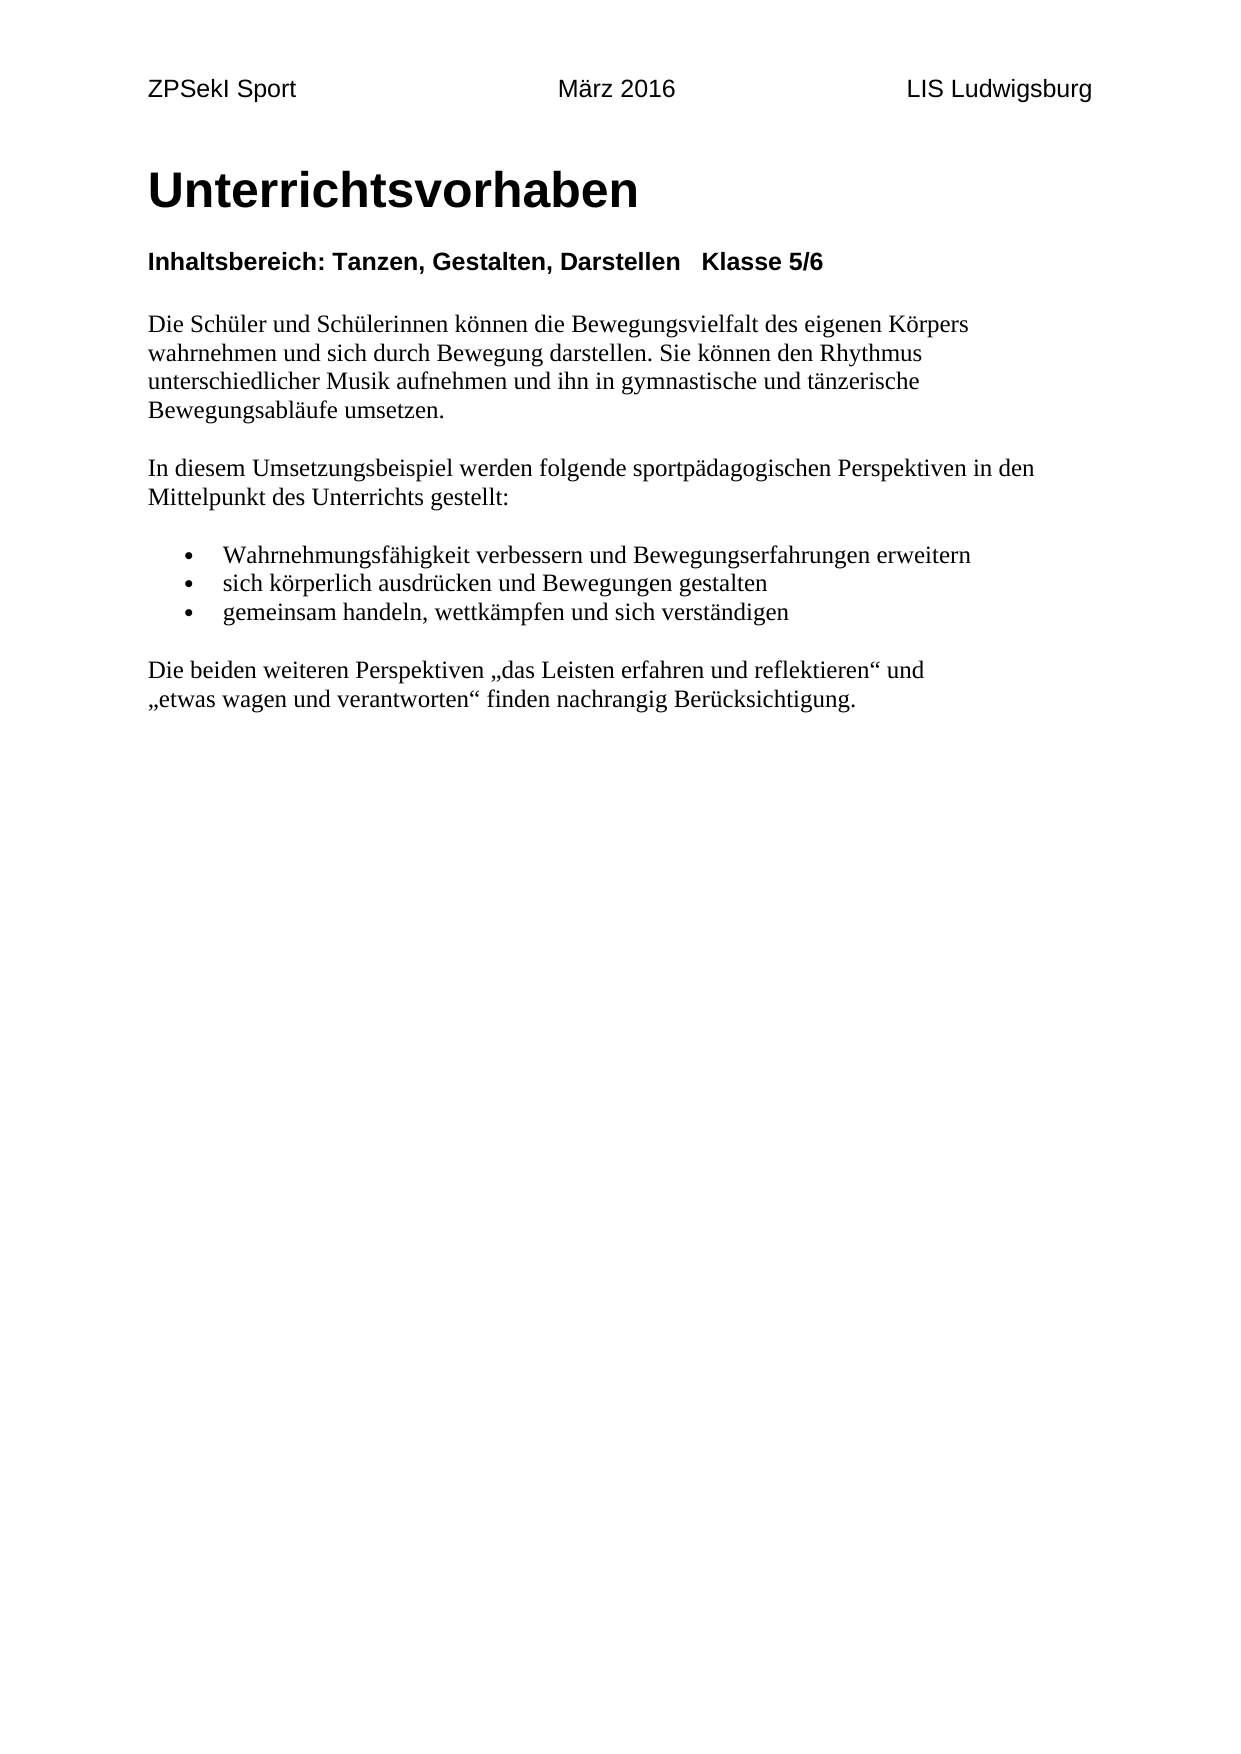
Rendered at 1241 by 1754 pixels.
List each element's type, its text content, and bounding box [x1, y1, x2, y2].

subtitle Unterrichtsvorhaben [148, 160, 1092, 218]
list gemeinsam handeln, wettkämpfen und sich verständigen [185, 597, 1092, 626]
text Inhaltsbereich: Tanzen, Gestalten, Darstellen Klasse 5/6 [148, 247, 1092, 276]
text Die Schüler und Schülerinnen können die Bewegungsvielfalt des eigenen Körpers wahrnehmen und sich durch Bewegung darstellen. Sie können den Rhythmus unterschiedlicher Musik aufnehmen und ihn in gymnastische und tänzerische Bewegungsabläufe umsetzen. [148, 309, 1092, 424]
list Wahrnehmungsfähigkeit verbessern und Bewegungserfahrungen erweitern [185, 540, 1092, 568]
list sich körperlich ausdrücken und Bewegungen gestalten [185, 568, 1092, 597]
text Die beiden weiteren Perspektiven „das Leisten erfahren und reflektieren“ und „etwas wagen und verantworten“ finden nachrangig Berücksichtigung. [148, 655, 1092, 713]
text In diesem Umsetzungsbeispiel werden folgende sportpädagogischen Perspektiven in den Mittelpunkt des Unterrichts gestellt: [148, 453, 1092, 511]
